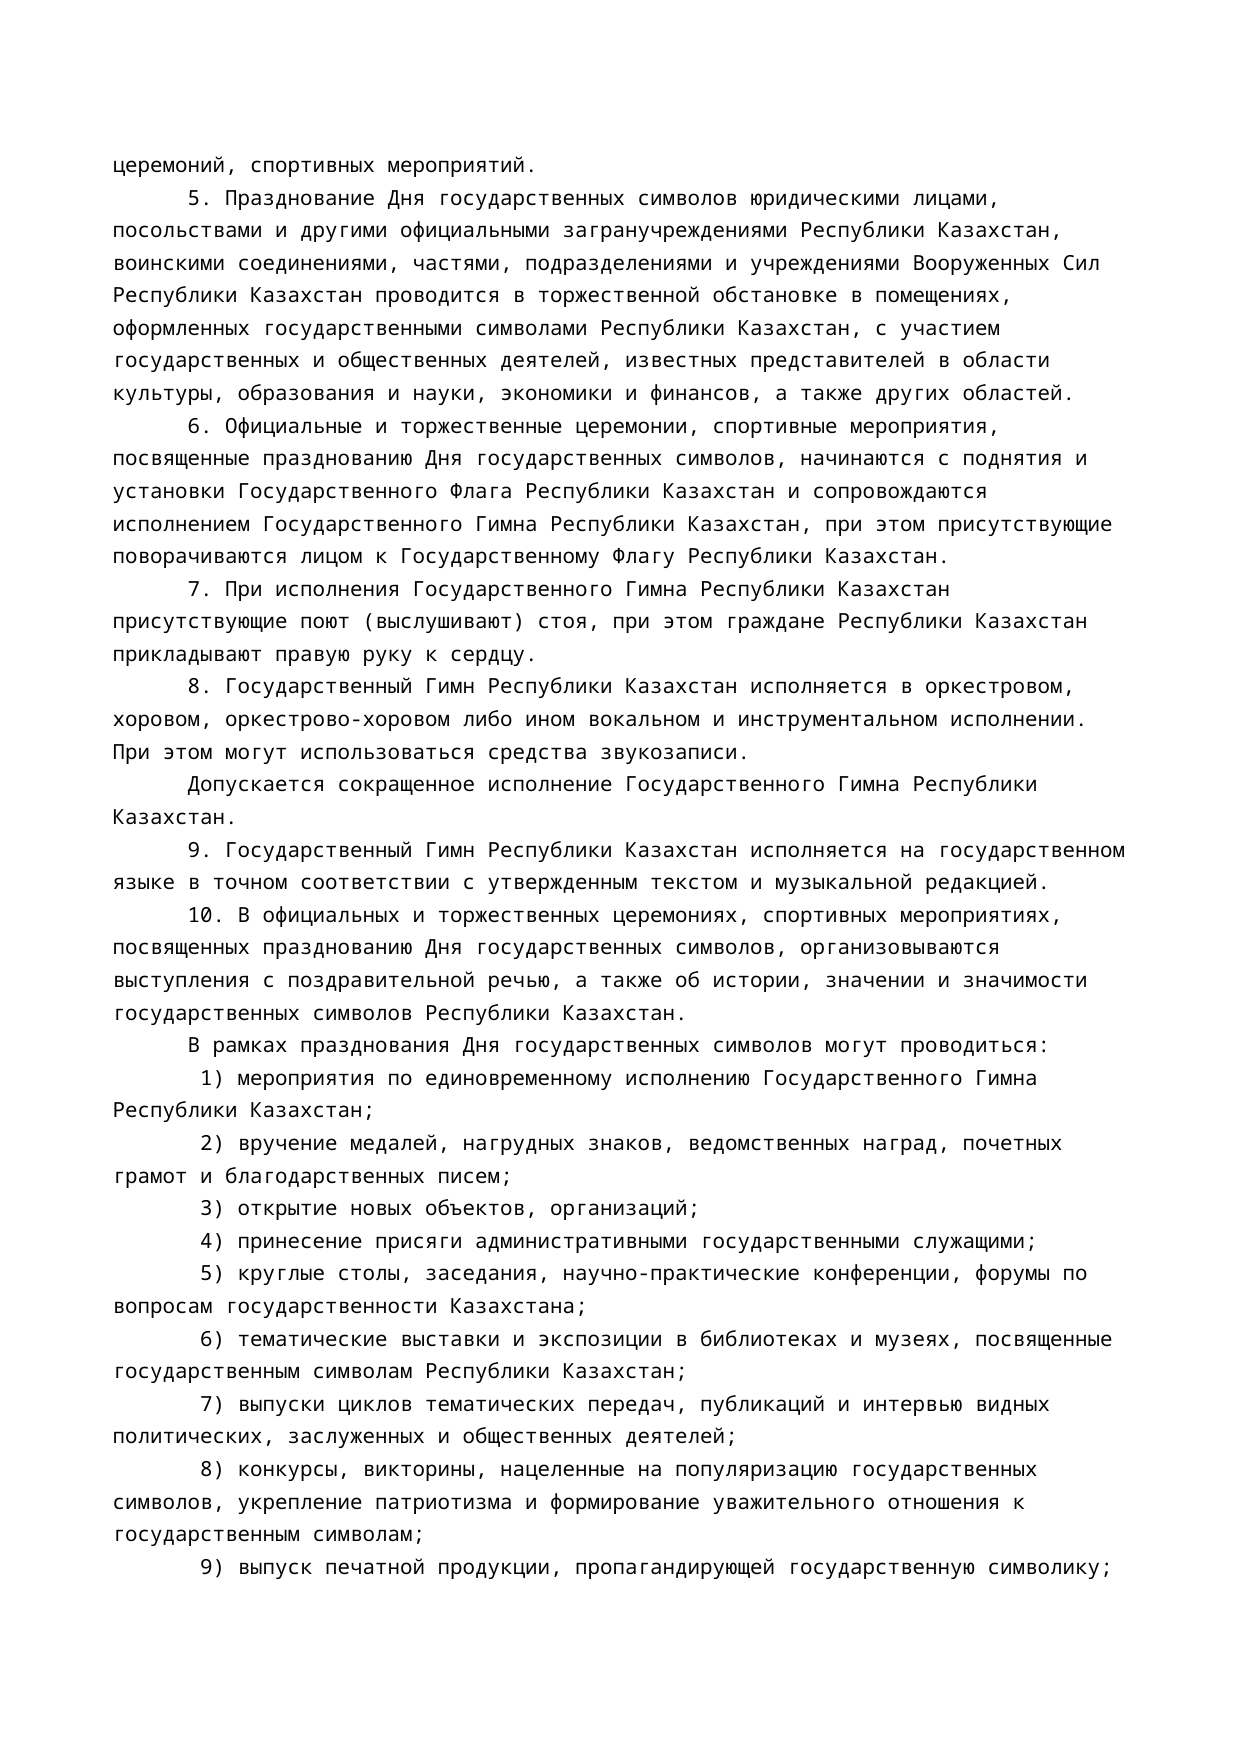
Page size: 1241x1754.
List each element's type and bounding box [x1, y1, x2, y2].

text [112, 150, 1128, 1580]
